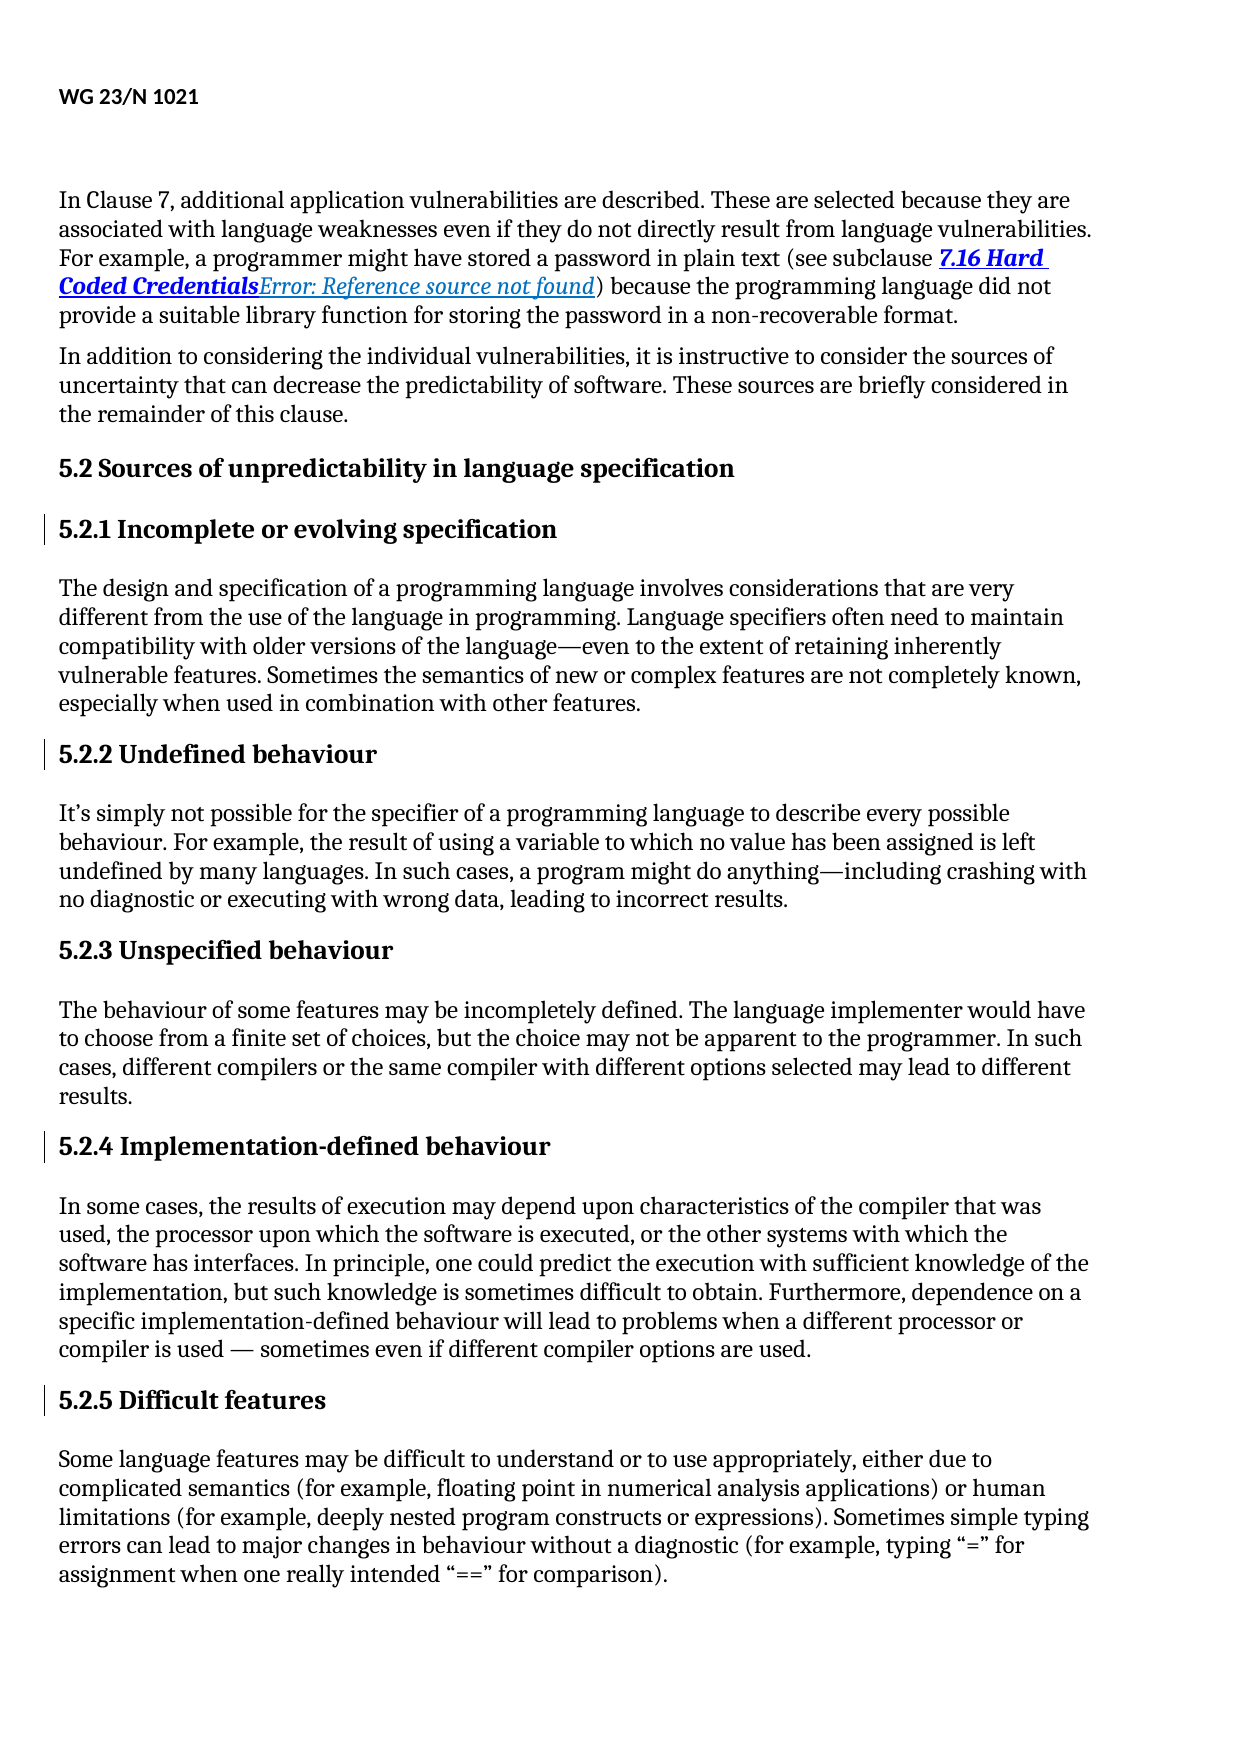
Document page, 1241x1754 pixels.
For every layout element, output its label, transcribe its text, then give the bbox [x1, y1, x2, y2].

subtitle 5.2.1 Incomplete or evolving specification [58, 514, 1099, 545]
text Some language features may be difficult to understand or to use appropriately, either due to complicated semantics (for example, floating point in numerical analysis applications) or human limitations (for example, deeply nested program constructs or expressions). Sometimes simple typing errors can lead to major changes in behaviour without a diagnostic (for example, typing “=” for assignment when one really intended “==” for comparison). [58, 1445, 1099, 1589]
text In addition to considering the individual vulnerabilities, it is instructive to consider the sources of uncertainty that can decrease the predictability of software. These sources are briefly considered in the remainder of this clause. [58, 342, 1099, 428]
text The behaviour of some features may be incompletely defined. The language implementer would have to choose from a finite set of choices, but the choice may not be apparent to the programmer. In such cases, different compilers or the same compiler with different options selected may lead to different results. [58, 996, 1099, 1111]
subtitle 5.2.4 Implementation-defined behaviour [58, 1131, 1099, 1163]
subtitle 5.2.2 Undefined behaviour [58, 739, 1099, 770]
text In some cases, the results of execution may depend upon characteristics of the compiler that was used, the processor upon which the software is executed, or the other systems with which the software has interfaces. In principle, one could predict the execution with sufficient knowledge of the implementation, but such knowledge is sometimes difficult to obtain. Furthermore, dependence on a specific implementation-defined behaviour will lead to problems when a different processor or compiler is used — sometimes even if different compiler options are used. [58, 1192, 1099, 1364]
subtitle 5.2 Sources of unpredictability in language specification [58, 453, 1099, 485]
subtitle 5.2.5 Difficult features [58, 1385, 1099, 1416]
text It’s simply not possible for the specifier of a programming language to describe every possible behaviour. For example, the result of using a variable to which no value has been assigned is left undefined by many languages. In such cases, a program might do anything—including crashing with no diagnostic or executing with wrong data, leading to incorrect results. [58, 799, 1099, 914]
text The design and specification of a programming language involves considerations that are very different from the use of the language in programming. Language specifiers often need to maintain compatibility with older versions of the language—even to the extent of retaining inherently vulnerable features. Sometimes the semantics of new or complex features are not completely known, especially when used in combination with other features. [58, 574, 1099, 718]
subtitle 5.2.3 Unspecified behaviour [58, 935, 1099, 966]
